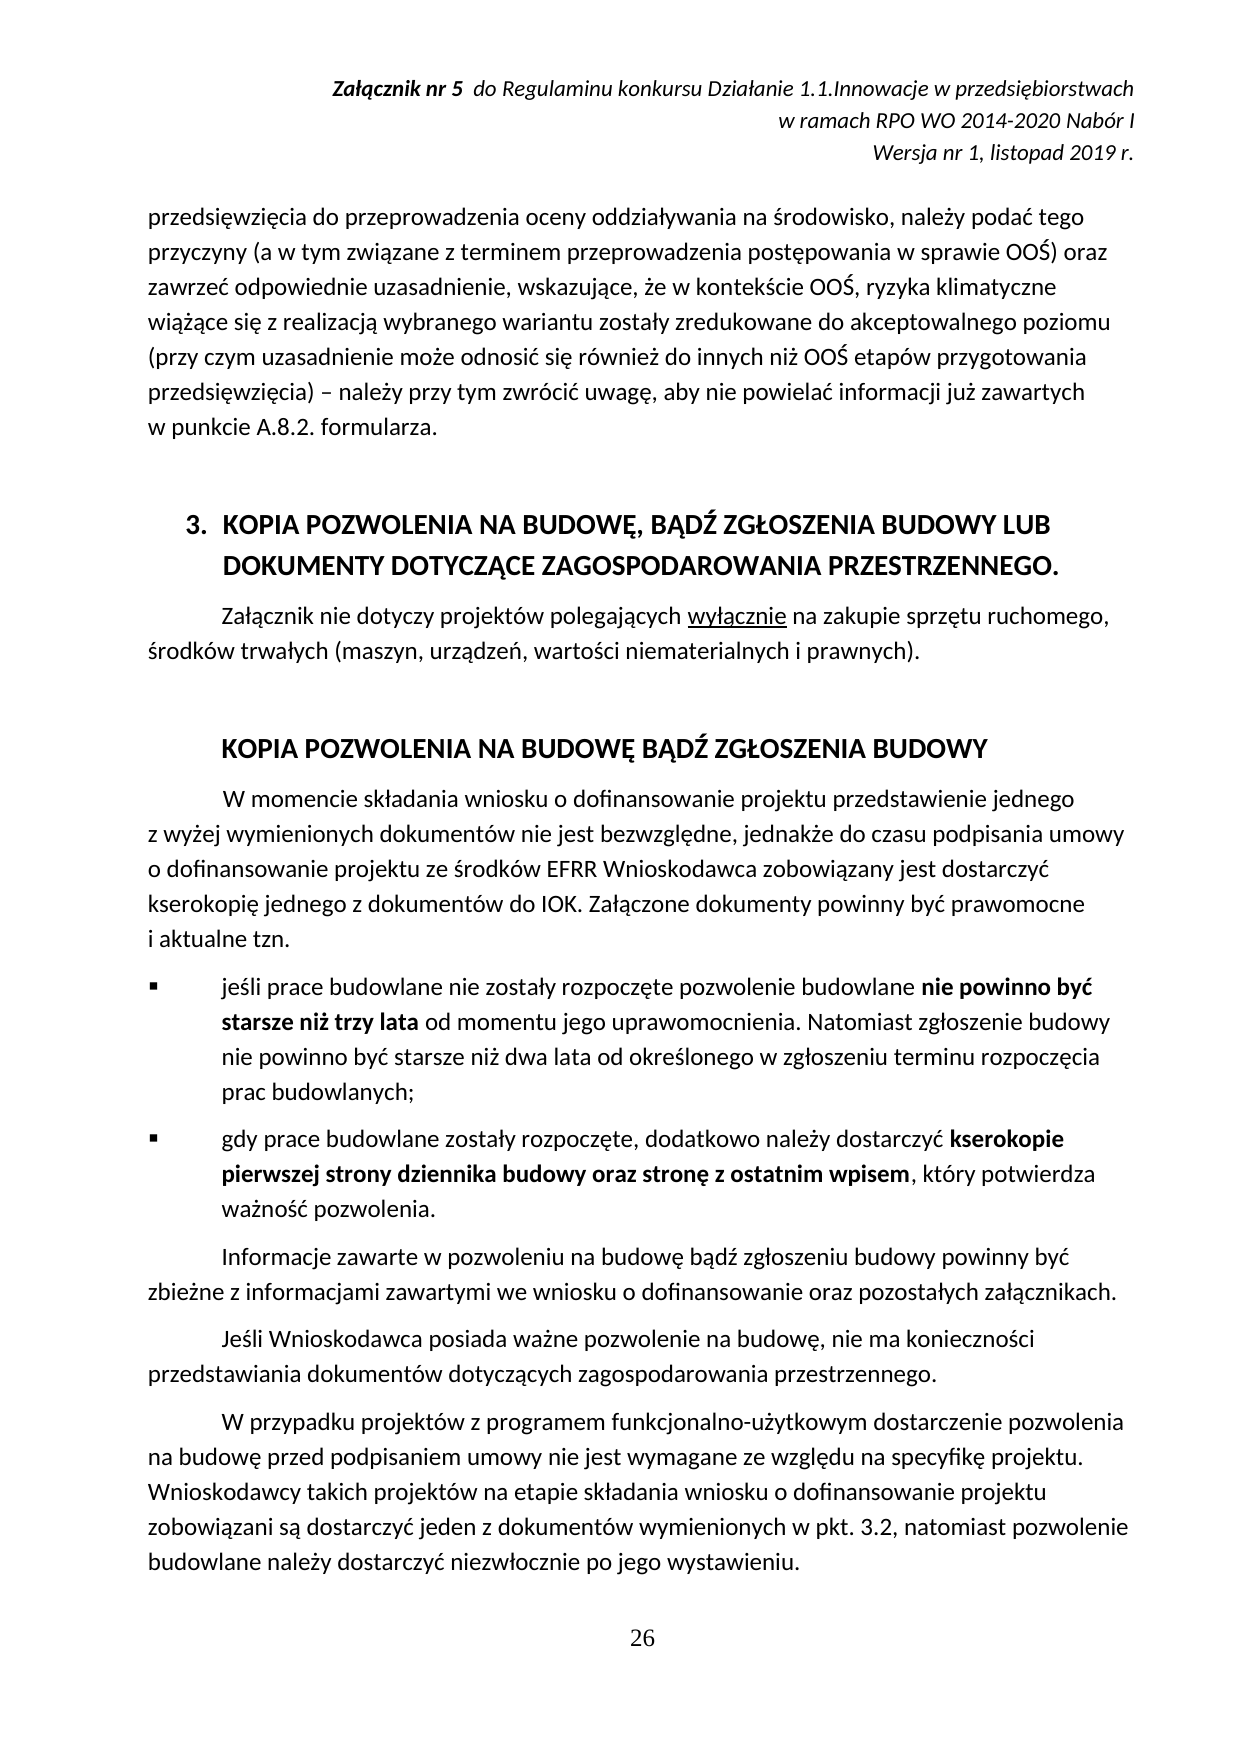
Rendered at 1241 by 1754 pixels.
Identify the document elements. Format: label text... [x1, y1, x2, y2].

text W przypadku projektów z programem funkcjonalno-użytkowym dostarczenie pozwolenia na budowę przed podpisaniem umowy nie jest wymagane ze względu na specyfikę projektu. Wnioskodawcy takich projektów na etapie składania wniosku o dofinansowanie projektu zobowiązani są dostarczyć jeden z dokumentów wymienionych w pkt. 3.2, natomiast pozwolenie budowlane należy dostarczyć niezwłocznie po jego wystawieniu. [148, 1406, 1137, 1577]
text KOPIA POZWOLENIA NA BUDOWĘ BĄDŹ ZGŁOSZENIA BUDOWY [148, 730, 1137, 766]
list KOPIA POZWOLENIA NA BUDOWĘ, BĄDŹ ZGŁOSZENIA BUDOWY LUB DOKUMENTY DOTYCZĄCE ZAGOSPODAROWANIA PRZESTRZENNEGO. [185, 506, 1137, 582]
text Jeśli Wnioskodawca posiada ważne pozwolenie na budowę, nie ma konieczności przedstawiania dokumentów dotyczących zagospodarowania przestrzennego. [148, 1324, 1137, 1389]
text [148, 201, 1137, 441]
list jeśli prace budowlane nie zostały rozpoczęte pozwolenie budowlane nie powinno być starsze niż trzy lata od momentu jego uprawomocnienia. Natomiast zgłoszenie budowy nie powinno być starsze niż dwa lata od określonego w zgłoszeniu terminu rozpoczęcia prac budowlanych; [148, 971, 1137, 1107]
text Załącznik nie dotyczy projektów polegających wyłącznie na zakupie sprzętu ruchomego, środków trwałych (maszyn, urządzeń, wartości niematerialnych i prawnych). [148, 600, 1137, 666]
text W momencie składania wniosku o dofinansowanie projektu przedstawienie jednego z wyżej wymienionych dokumentów nie jest bezwzględne, jednakże do czasu podpisania umowy o dofinansowanie projektu ze środków EFRR Wnioskodawca zobowiązany jest dostarczyć kserokopię jednego z dokumentów do IOK. Załączone dokumenty powinny być prawomocne i aktualne tzn. [148, 784, 1137, 954]
list gdy prace budowlane zostały rozpoczęte, dodatkowo należy dostarczyć kserokopie pierwszej strony dziennika budowy oraz stronę z ostatnim wpisem, który potwierdza ważność pozwolenia. [148, 1124, 1137, 1224]
text Informacje zawarte w pozwoleniu na budowę bądź zgłoszeniu budowy powinny być zbieżne z informacjami zawartymi we wniosku o dofinansowanie oraz pozostałych załącznikach. [148, 1241, 1137, 1307]
